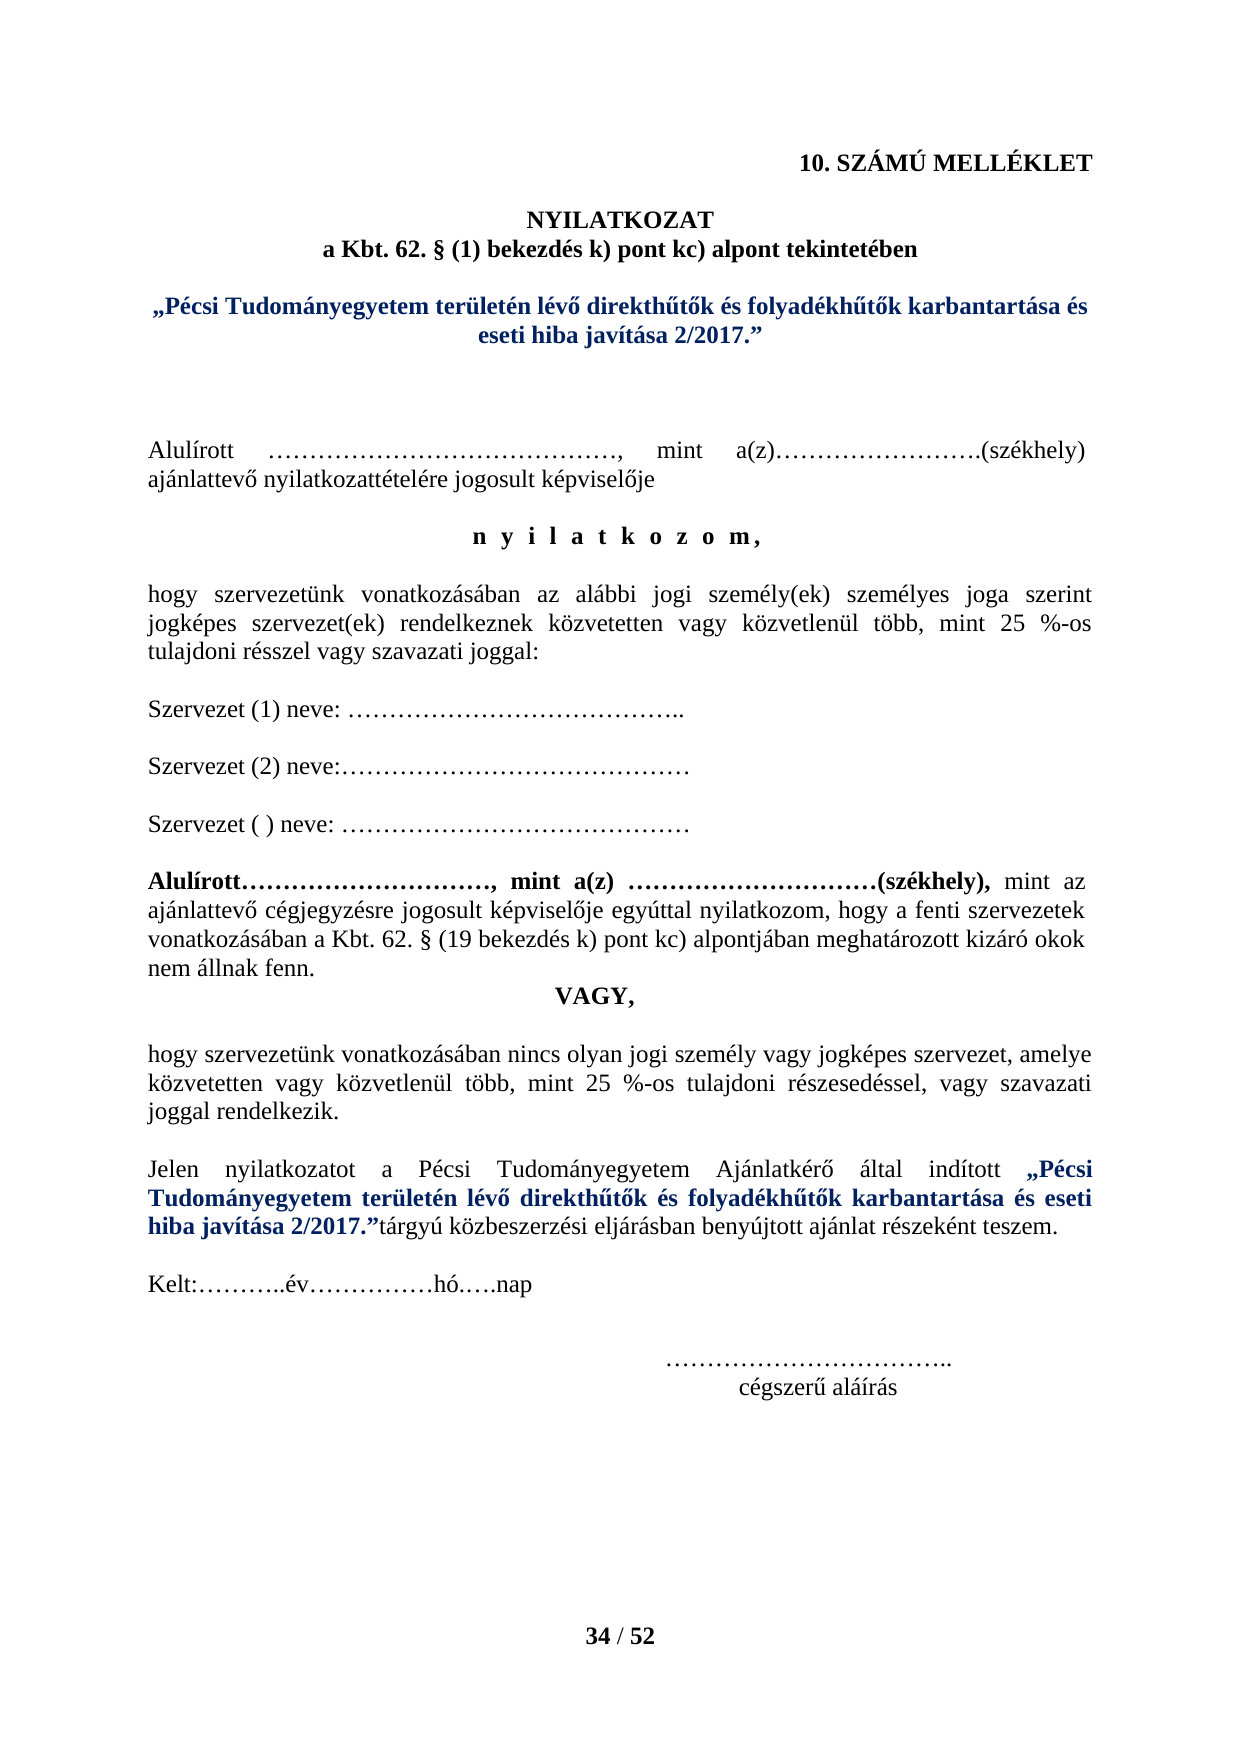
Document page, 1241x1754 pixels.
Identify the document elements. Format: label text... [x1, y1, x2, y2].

text Jelen nyilatkozatot a Pécsi Tudományegyetem Ajánlatkérő által indított „Pécsi Tudományegyetem területén lévő direkthűtők és folyadékhűtők karbantartása és eseti hiba javítása 2/2017.”tárgyú közbeszerzési eljárásban benyújtott ajánlat részeként teszem. [148, 1154, 1093, 1240]
list hogy szervezetünk vonatkozásában nincs olyan jogi személy vagy jogképes szervezet, amelye közvetetten vagy közvetlenül több, mint 25 %-os tulajdoni részesedéssel, vagy szavazati joggal rendelkezik. [148, 1039, 1093, 1125]
text a Kbt. 62. § (1) bekezdés k) pont kc) alpont tekintetében [148, 234, 1093, 263]
text 10. SZÁMÚ MELLÉKLET [148, 148, 1093, 176]
text cégszerű aláírás [148, 1372, 1093, 1401]
text Alulírott…………………………, mint a(z) …………………………(székhely), mint az ajánlattevő cégjegyzésre jogosult képviselője egyúttal nyilatkozom, hogy a fenti szervezetek vonatkozásában a Kbt. 62. § (19 bekezdés k) pont kc) alpontjában meghatározott kizáró okok nem állnak fenn. [148, 866, 1086, 981]
text Kelt:………..év……………hó.….nap [148, 1269, 1093, 1298]
list Szervezet ( ) neve: …………………………………… [148, 809, 1093, 838]
list Szervezet (1) neve: ………………………………….. [148, 694, 1093, 723]
list Szervezet (2) neve:…………………………………… [148, 751, 1093, 780]
text …………………………….. [148, 1343, 1093, 1372]
list hogy szervezetünk vonatkozásában az alábbi jogi személy(ek) személyes joga szerint jogképes szervezet(ek) rendelkeznek közvetetten vagy közvetlenül több, mint 25 %-os tulajdoni résszel vagy szavazati joggal: [148, 579, 1093, 665]
text VAGY, [103, 981, 1086, 1010]
text Alulírott ……………………………………, mint a(z)…………………….(székhely) ajánlattevő nyilatkozattételére jogosult képviselője [148, 435, 1085, 493]
text „Pécsi Tudományegyetem területén lévő direkthűtők és folyadékhűtők karbantartása és eseti hiba javítása 2/2017.” [148, 291, 1093, 349]
text n y i l a t k o z o m, [148, 521, 1085, 550]
text NYILATKOZAT [148, 205, 1093, 234]
